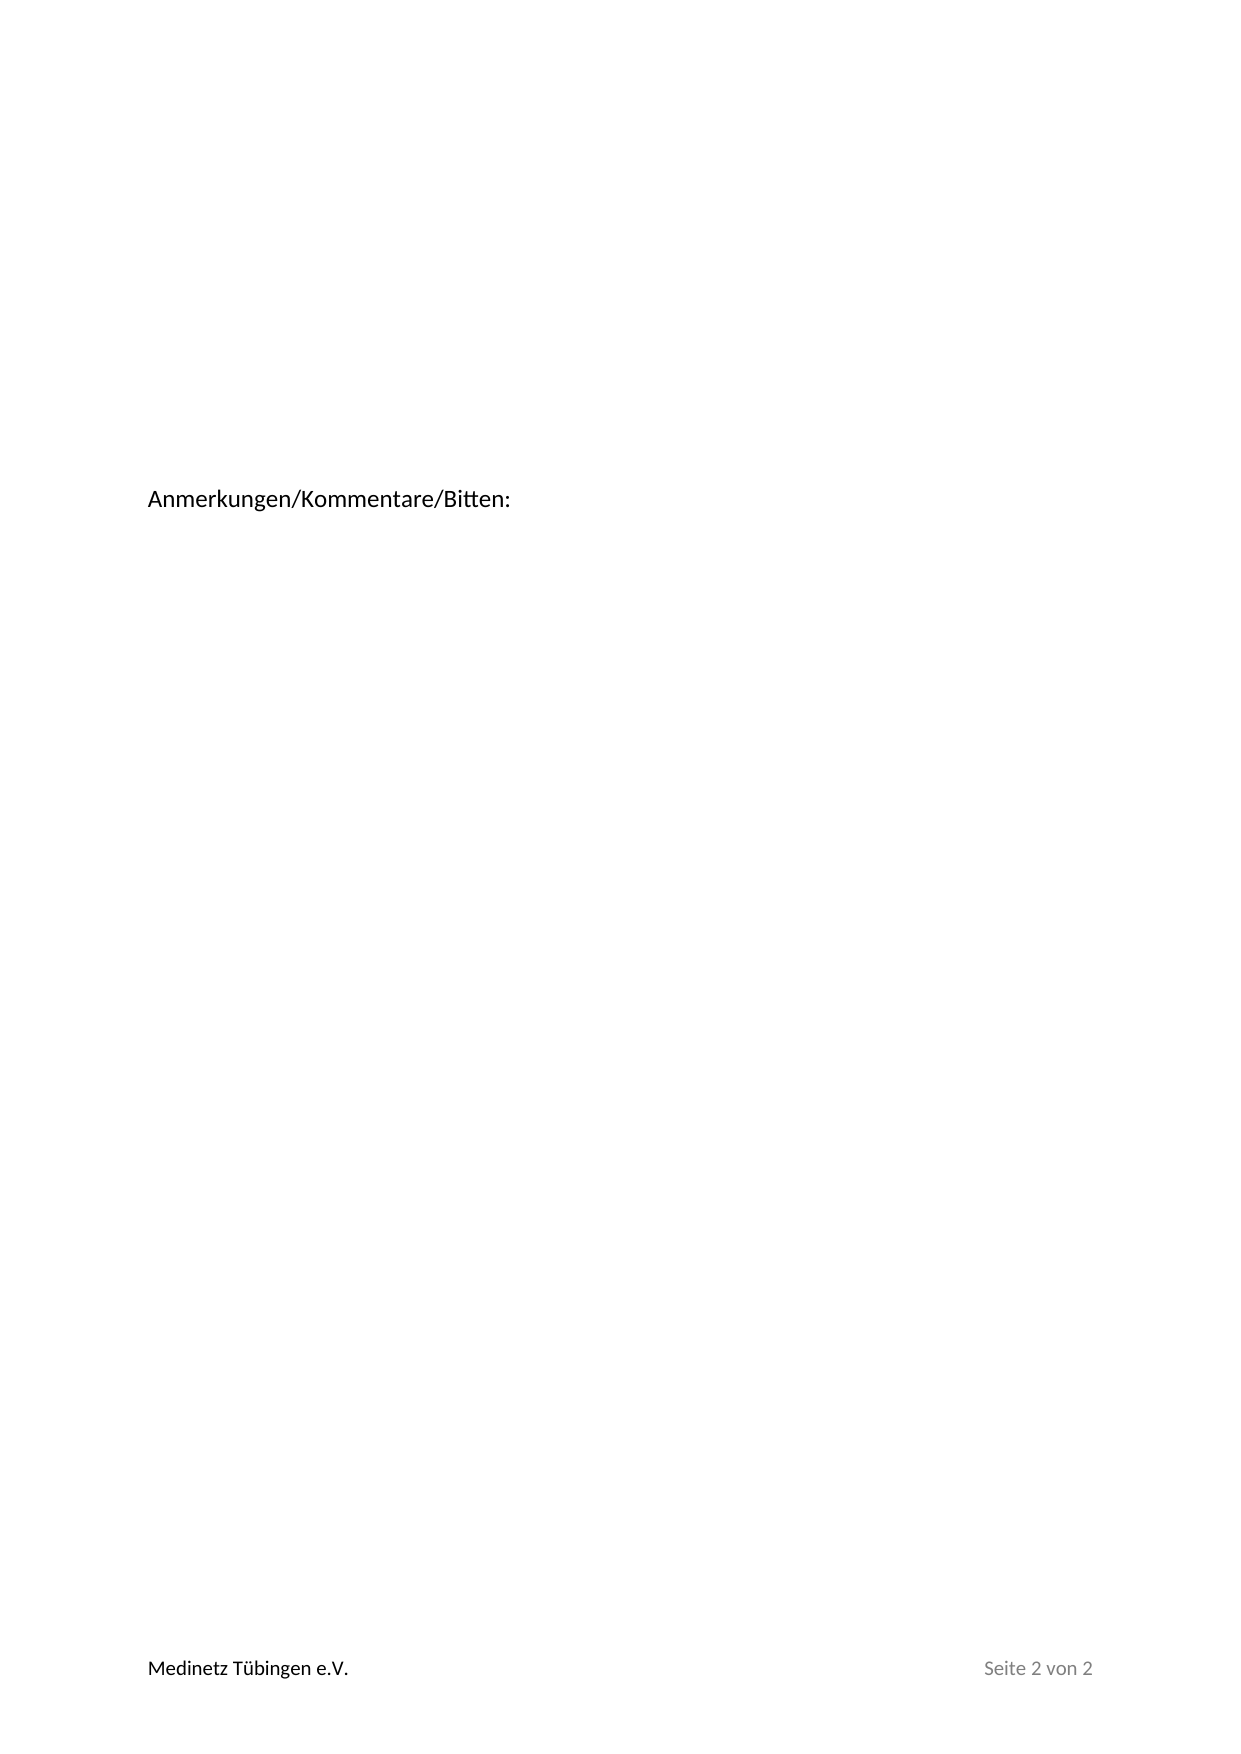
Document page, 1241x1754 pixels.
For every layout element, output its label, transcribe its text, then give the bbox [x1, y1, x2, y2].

text Anmerkungen/Kommentare/Bitten: [148, 483, 1093, 514]
